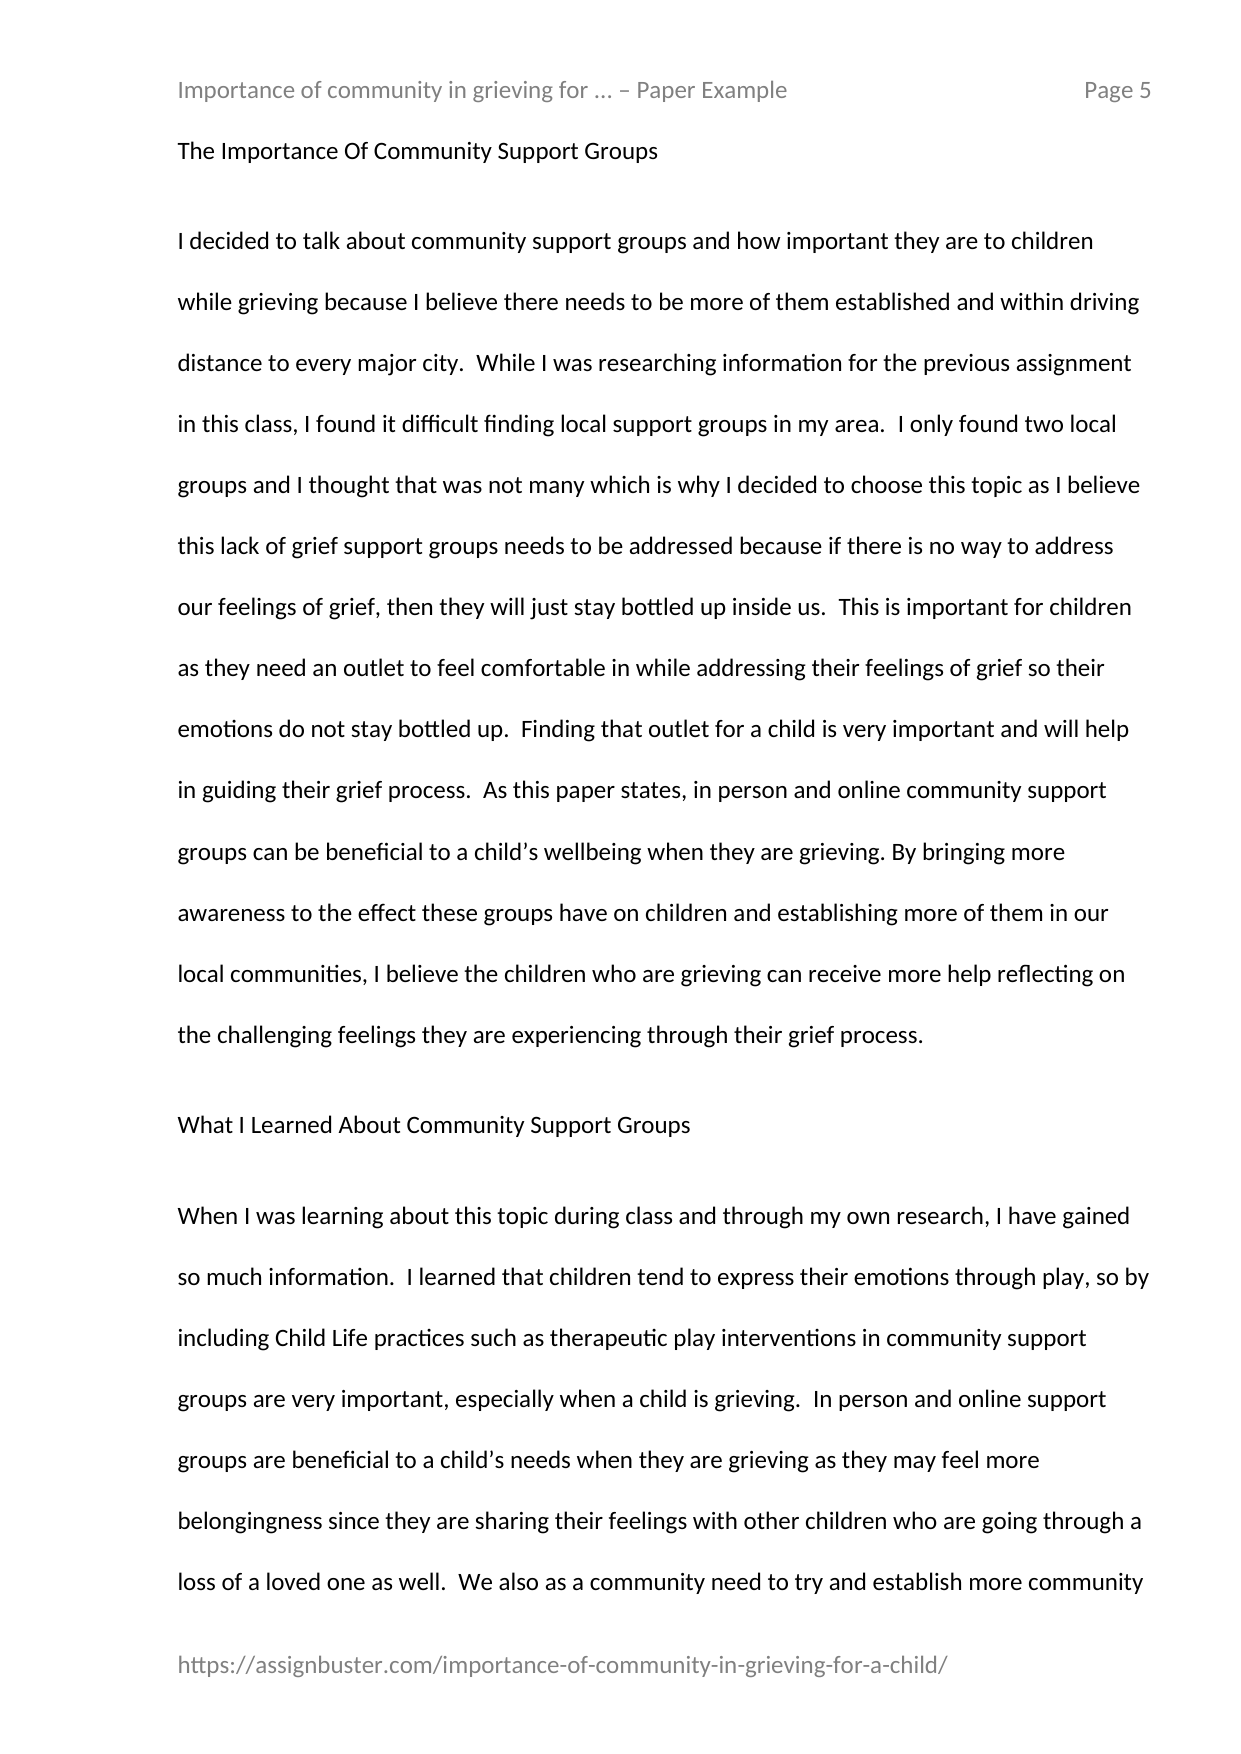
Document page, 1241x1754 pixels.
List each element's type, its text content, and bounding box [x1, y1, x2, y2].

text What I Learned About Community Support Groups [177, 1109, 1152, 1140]
text I decided to talk about community support groups and how important they are to children while grieving because I believe there needs to be more of them established and within driving distance to every major city. While I was researching information for the previous assignment in this class, I found it difficult finding local support groups in my area. I only found two local groups and I thought that was not many which is why I decided to choose this topic as I believe this lack of grief support groups needs to be addressed because if there is no way to address our feelings of grief, then they will just stay bottled up inside us. This is important for children as they need an outlet to feel comfortable in while addressing their feelings of grief so their emotions do not stay bottled up. Finding that outlet for a child is very important and will help in guiding their grief process. As this paper states, in person and online community support groups can be beneficial to a child’s wellbeing when they are grieving. By bringing more awareness to the effect these groups have on children and establishing more of them in our local communities, I believe the children who are grieving can receive more help reflecting on the challenging feelings they are experiencing through their grief process. [177, 225, 1152, 1049]
text The Importance Of Community Support Groups [177, 135, 1152, 165]
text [177, 1200, 1152, 1597]
